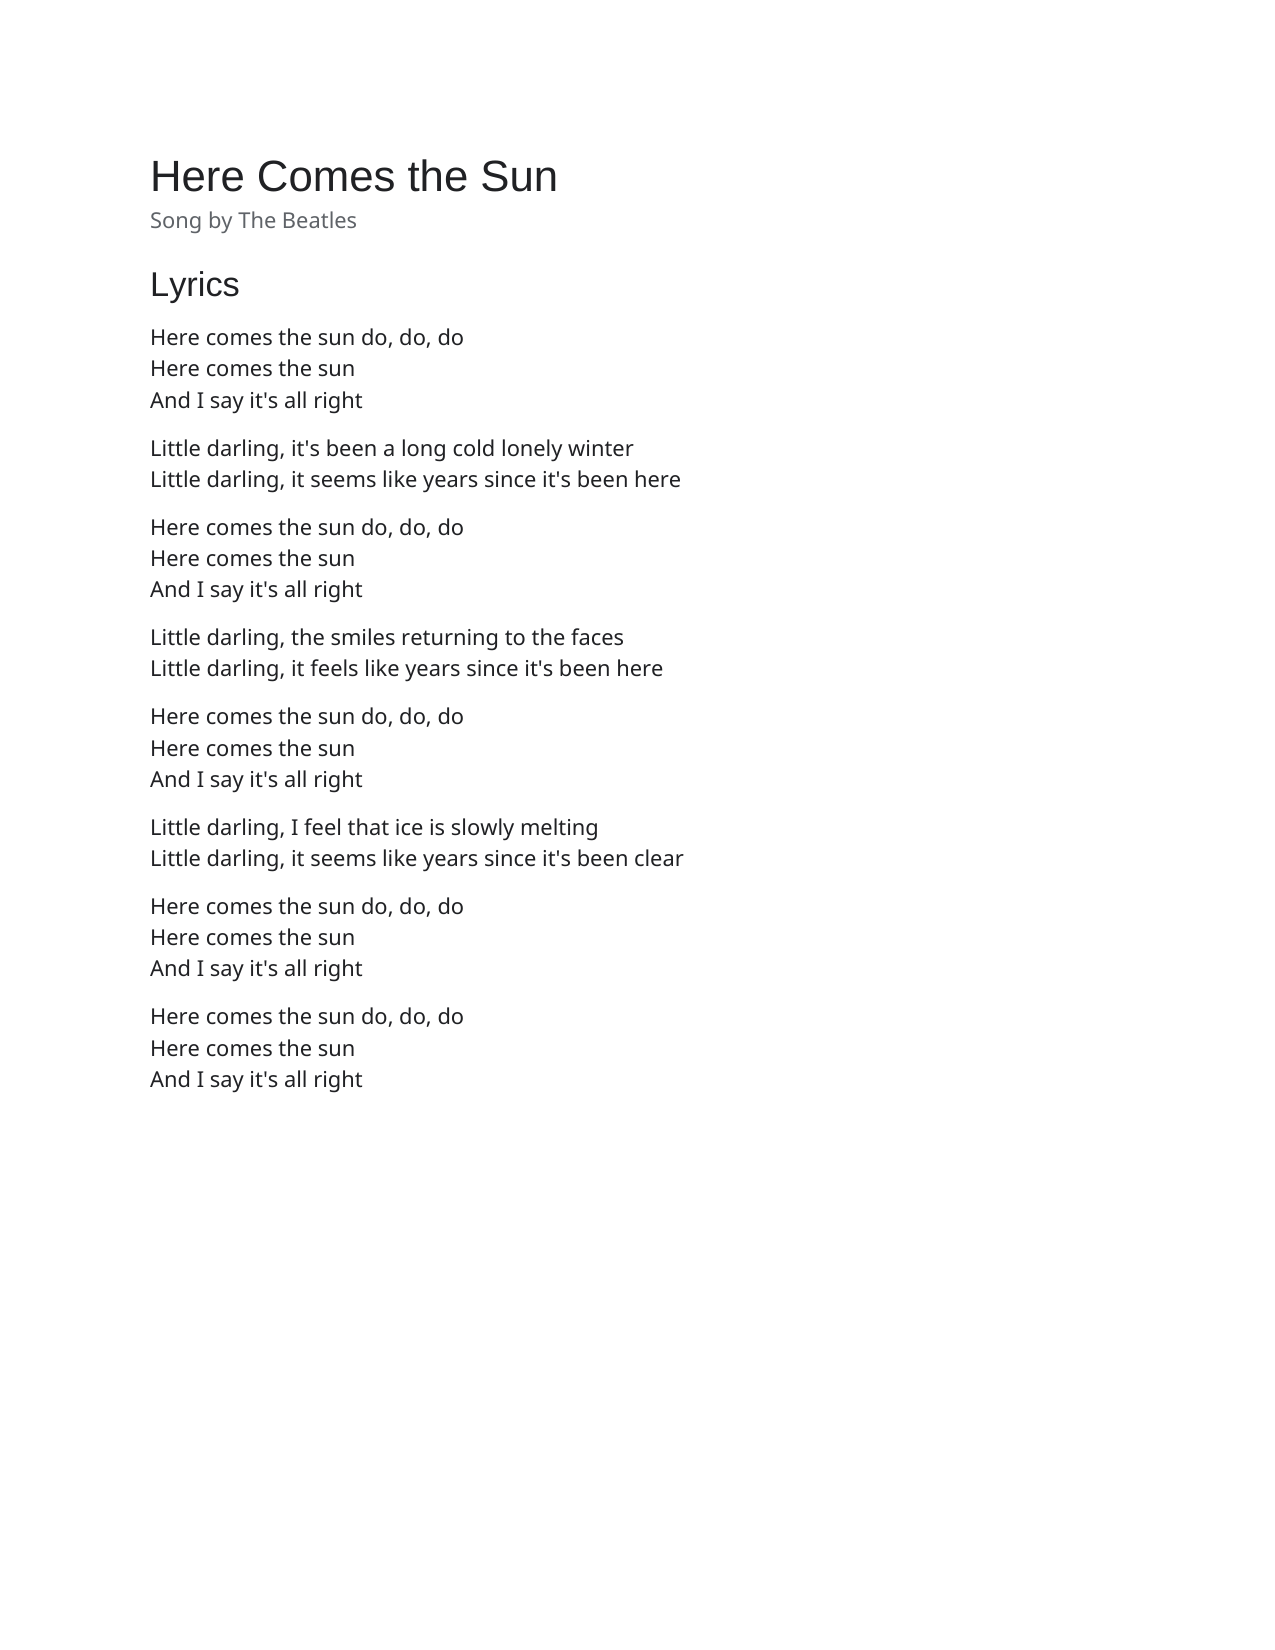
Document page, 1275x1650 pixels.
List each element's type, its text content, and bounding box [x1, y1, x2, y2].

text Song by The Beatles [150, 200, 1125, 235]
text Here comes the sun do, do, do Here comes the sun And I say it's all right [150, 321, 1125, 414]
text Little darling, I feel that ice is slowly melting Little darling, it seems like years since it's been clear [150, 810, 1125, 873]
text Little darling, the smiles returning to the faces Little darling, it feels like years since it's been here [150, 621, 1125, 683]
text Here comes the sun do, do, do Here comes the sun And I say it's all right [150, 510, 1125, 604]
text Here comes the sun do, do, do Here comes the sun And I say it's all right [150, 889, 1125, 983]
text Little darling, it's been a long cold lonely winter Little darling, it seems like years since it's been here [150, 431, 1125, 494]
text Here comes the sun do, do, do Here comes the sun And I say it's all right [150, 700, 1125, 794]
text Lyrics [150, 264, 1125, 304]
text Here Comes the Sun [150, 150, 1125, 200]
text Here comes the sun do, do, do Here comes the sun And I say it's all right [150, 1000, 1125, 1094]
